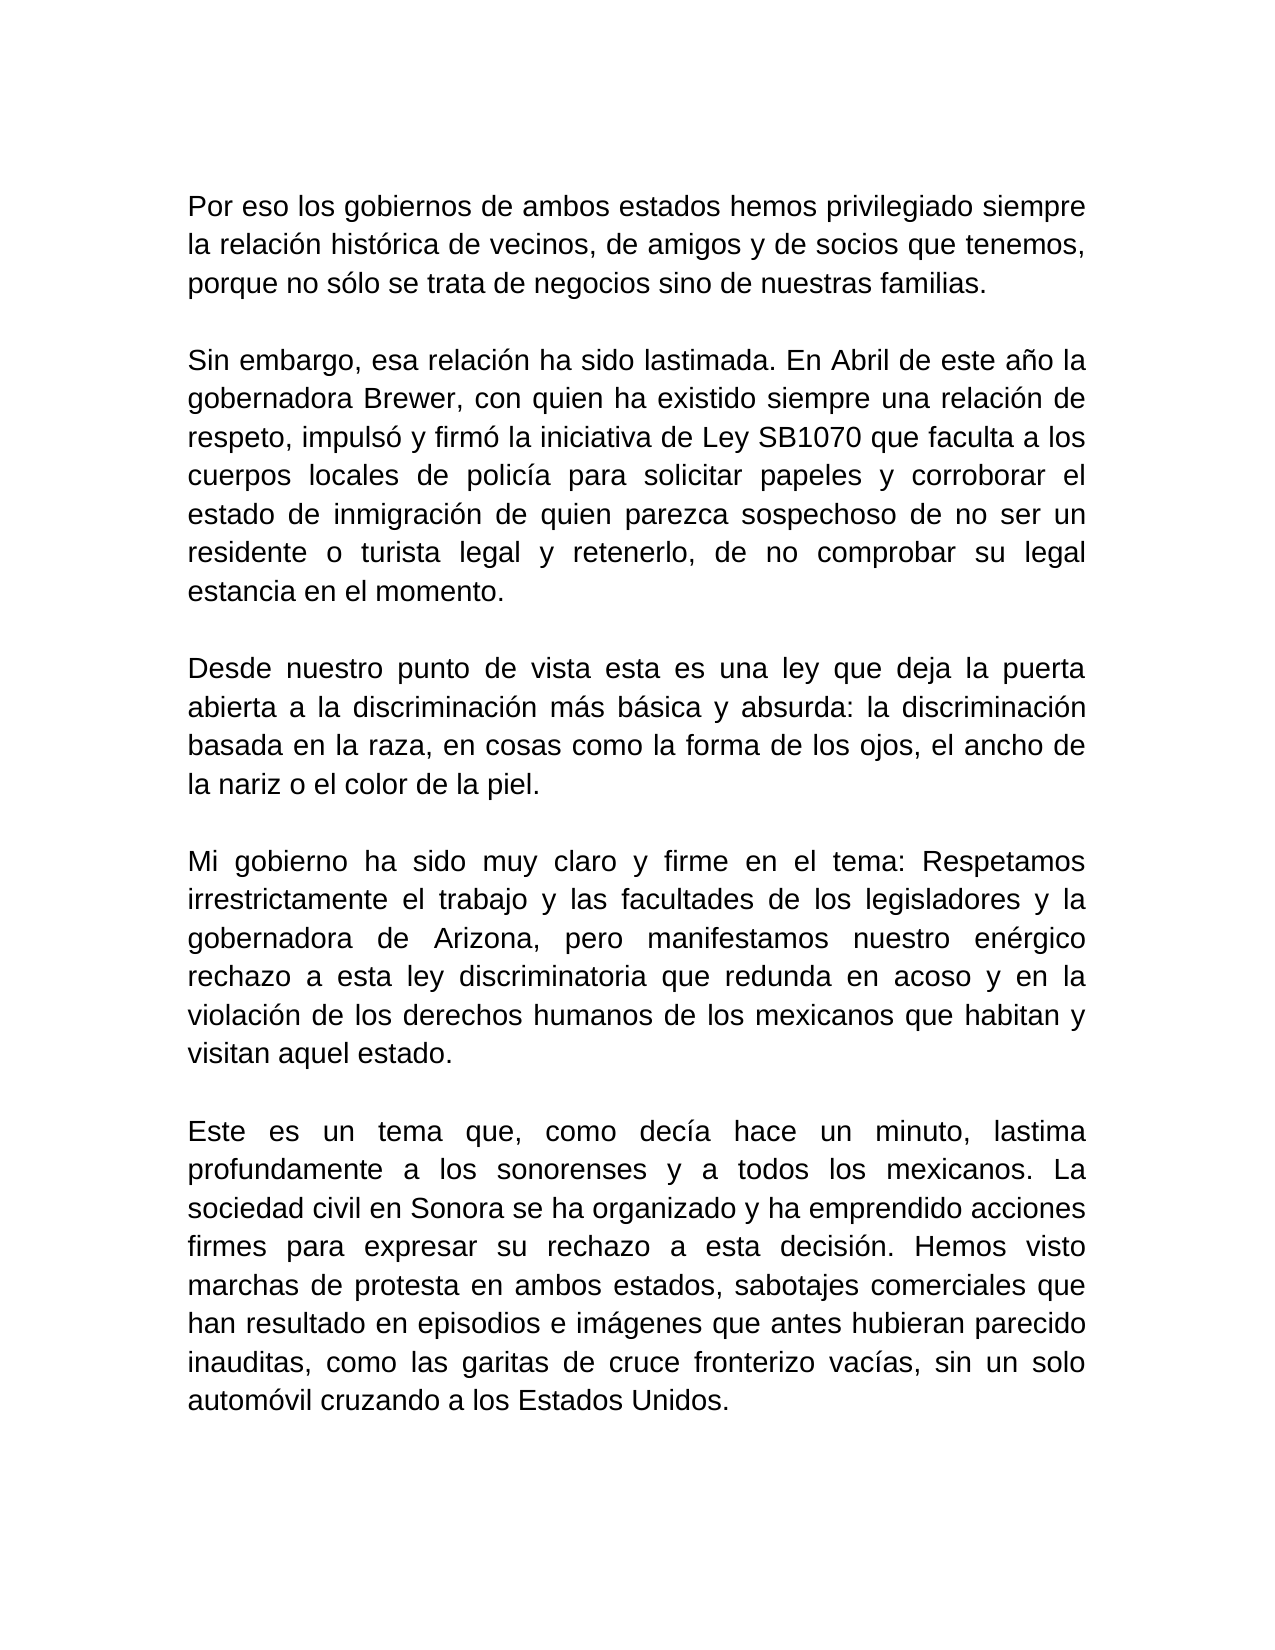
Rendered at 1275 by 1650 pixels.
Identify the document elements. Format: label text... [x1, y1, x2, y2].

text Este es un tema que, como decía hace un minuto, lastima profundamente a los sonorenses y a todos los mexicanos. La sociedad civil en Sonora se ha organizado y ha emprendido acciones firmes para expresar su rechazo a esta decisión. Hemos visto marchas de protesta en ambos estados, sabotajes comerciales que han resultado en episodios e imágenes que antes hubieran parecido inauditas, como las garitas de cruce fronterizo vacías, sin un solo automóvil cruzando a los Estados Unidos. [187, 1113, 1087, 1417]
text Desde nuestro punto de vista esta es una ley que deja la puerta abierta a la discriminación más básica y absurda: la discriminación basada en la raza, en cosas como la forma de los ojos, el ancho de la nariz o el color de la piel. [187, 651, 1087, 800]
text Mi gobierno ha sido muy claro y firme en el tema: Respetamos irrestrictamente el trabajo y las facultades de los legisladores y la gobernadora de Arizona, pero manifestamos nuestro enérgico rechazo a esta ley discriminatoria que redunda en acoso y en la violación de los derechos humanos de los mexicanos que habitan y visitan aquel estado. [187, 844, 1087, 1070]
text Sin embargo, esa relación ha sido lastimada. En Abril de este año la gobernadora Brewer, con quien ha existido siempre una relación de respeto, impulsó y firmó la iniciativa de Ley SB1070 que faculta a los cuerpos locales de policía para solicitar papeles y corroborar el estado de inmigración de quien parezca sospechoso de no ser un residente o turista legal y retenerlo, de no comprobar su legal estancia en el momento. [187, 343, 1087, 607]
text Por eso los gobiernos de ambos estados hemos privilegiado siempre la relación histórica de vecinos, de amigos y de socios que tenemos, porque no sólo se trata de negocios sino de nuestras familias. [187, 188, 1087, 299]
